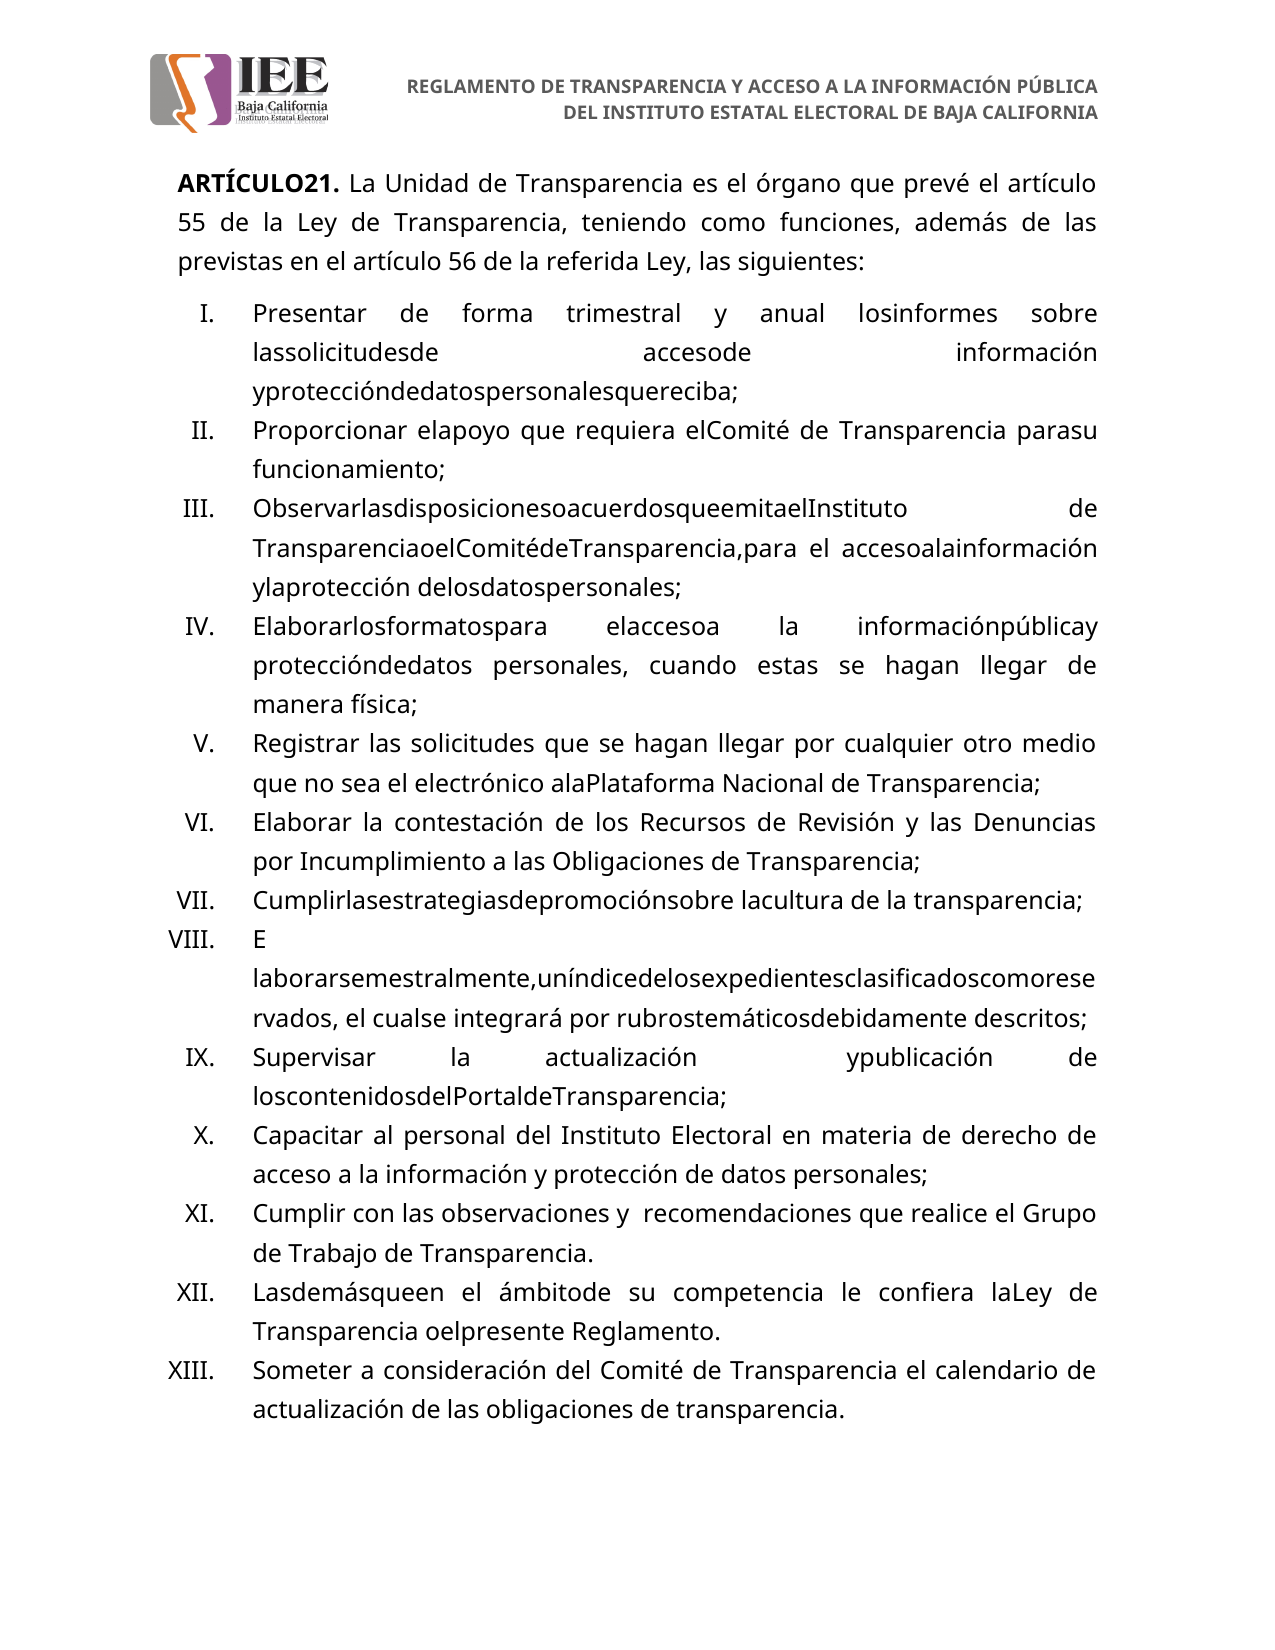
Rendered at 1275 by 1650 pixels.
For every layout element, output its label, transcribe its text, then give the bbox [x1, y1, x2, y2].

list Cumplirlasestrategiasdepromociónsobre lacultura de la transparencia; [215, 883, 1098, 917]
picture [150, 54, 329, 133]
list Someter a consideración del Comité de Transparencia el calendario de actualización de las obligaciones de transparencia. [215, 1353, 1098, 1426]
list Capacitar al personal del Instituto Electoral en materia de derecho de acceso a la información y protección de datos personales; [215, 1118, 1098, 1191]
list Proporcionar elapoyo que requiera elComité de Transparencia parasu funcionamiento; [215, 413, 1098, 486]
list ObservarlasdisposicionesoacuerdosqueemitaelInstituto de TransparenciaoelComitédeTransparencia,para el accesoalainformación ylaprotección delosdatospersonales; [215, 491, 1098, 603]
list Supervisar la actualización ypublicación de loscontenidosdelPortaldeTransparencia; [215, 1039, 1098, 1113]
list Lasdemásqueen el ámbitode su competencia le confiera laLey de Transparencia oelpresente Reglamento. [215, 1274, 1098, 1348]
list Cumplir con las observaciones y recomendaciones que realice el Grupo de Trabajo de Transparencia. [215, 1196, 1098, 1269]
list Registrar las solicitudes que se hagan llegar por cualquier otro medio que no sea el electrónico alaPlataforma Nacional de Transparencia; [215, 726, 1098, 799]
list Elaborarlosformatospara elaccesoa la informaciónpúblicay proteccióndedatos personales, cuando estas se hagan llegar de manera física; [215, 609, 1098, 721]
list Elaborarsemestralmente,uníndicedelosexpedientesclasificadoscomoreservados, el cualse integrará por rubrostemáticosdebidamente descritos; [215, 922, 1098, 1034]
list Presentar de forma trimestral y anual losinformes sobre lassolicitudesde accesode información yproteccióndedatospersonalesquereciba; [215, 295, 1098, 408]
text ARTÍCULO21. La Unidad de Transparencia es el órgano que prevé el artículo 55 de la Ley de Transparencia, teniendo como funciones, además de las previstas en el artículo 56 de la referida Ley, las siguientes: [177, 165, 1098, 278]
list Elaborar la contestación de los Recursos de Revisión y las Denuncias por Incumplimiento a las Obligaciones de Transparencia; [215, 804, 1098, 878]
